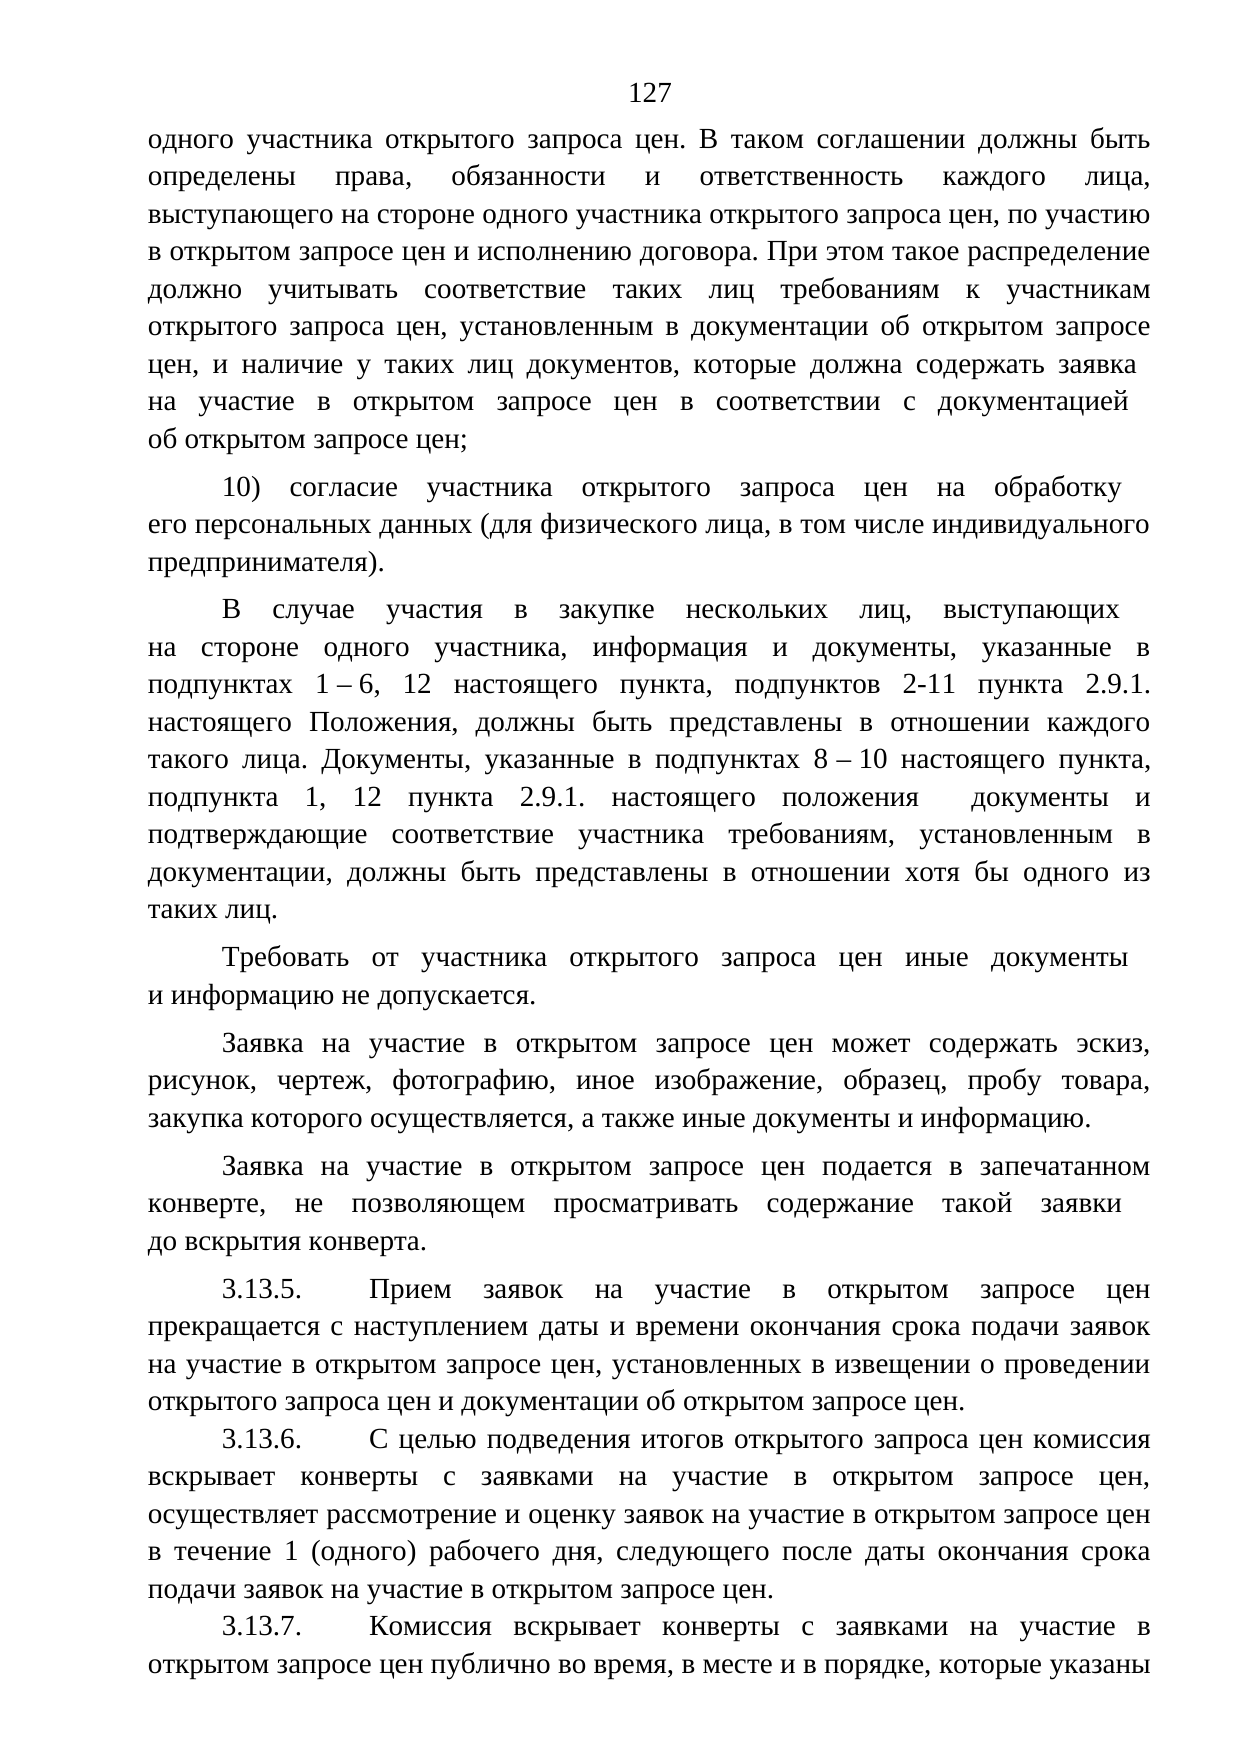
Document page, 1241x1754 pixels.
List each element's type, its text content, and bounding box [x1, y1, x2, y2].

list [148, 1606, 1152, 1681]
text Требовать от участника открытого запроса цен иные документы и информацию не допускается. [148, 937, 1152, 1012]
text 10) согласие участника открытого запроса цен на обработку его персональных данных (для физического лица, в том числе индивидуального предпринимателя). [148, 466, 1152, 578]
text Заявка на участие в открытом запросе цен подается в запечатанном конверте, не позволяющем просматривать содержание такой заявки до вскрытия конверта. [148, 1145, 1152, 1258]
text В случае участия в закупке нескольких лиц, выступающих на стороне одного участника, информация и документы, указанные в подпунктах 1 – 6, 12 настоящего пункта, подпунктов 2-11 пункта 2.9.1. настоящего Положения, должны быть представлены в отношении каждого такого лица. Документы, указанные в подпунктах 8 – 10 настоящего пункта, подпункта 1, 12 пункта 2.9.1. настоящего положения документы и подтверждающие соответствие участника требованиям, установленным в документации, должны быть представлены в отношении хотя бы одного из таких лиц. [148, 589, 1152, 926]
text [148, 118, 1152, 456]
list Прием заявок на участие в открытом запросе цен прекращается с наступлением даты и времени окончания срока подачи заявок на участие в открытом запросе цен, установленных в извещении о проведении открытого запроса цен и документации об открытом запросе цен. [148, 1268, 1152, 1418]
text Заявка на участие в открытом запросе цен может содержать эскиз, рисунок, чертеж, фотографию, иное изображение, образец, пробу товара, закупка которого осуществляется, а также иные документы и информацию. [148, 1022, 1152, 1135]
list С целью подведения итогов открытого запроса цен комиссия вскрывает конверты с заявками на участие в открытом запросе цен, осуществляет рассмотрение и оценку заявок на участие в открытом запросе цен в течение 1 (одного) рабочего дня, следующего после даты окончания срока подачи заявок на участие в открытом запросе цен. [148, 1418, 1152, 1606]
